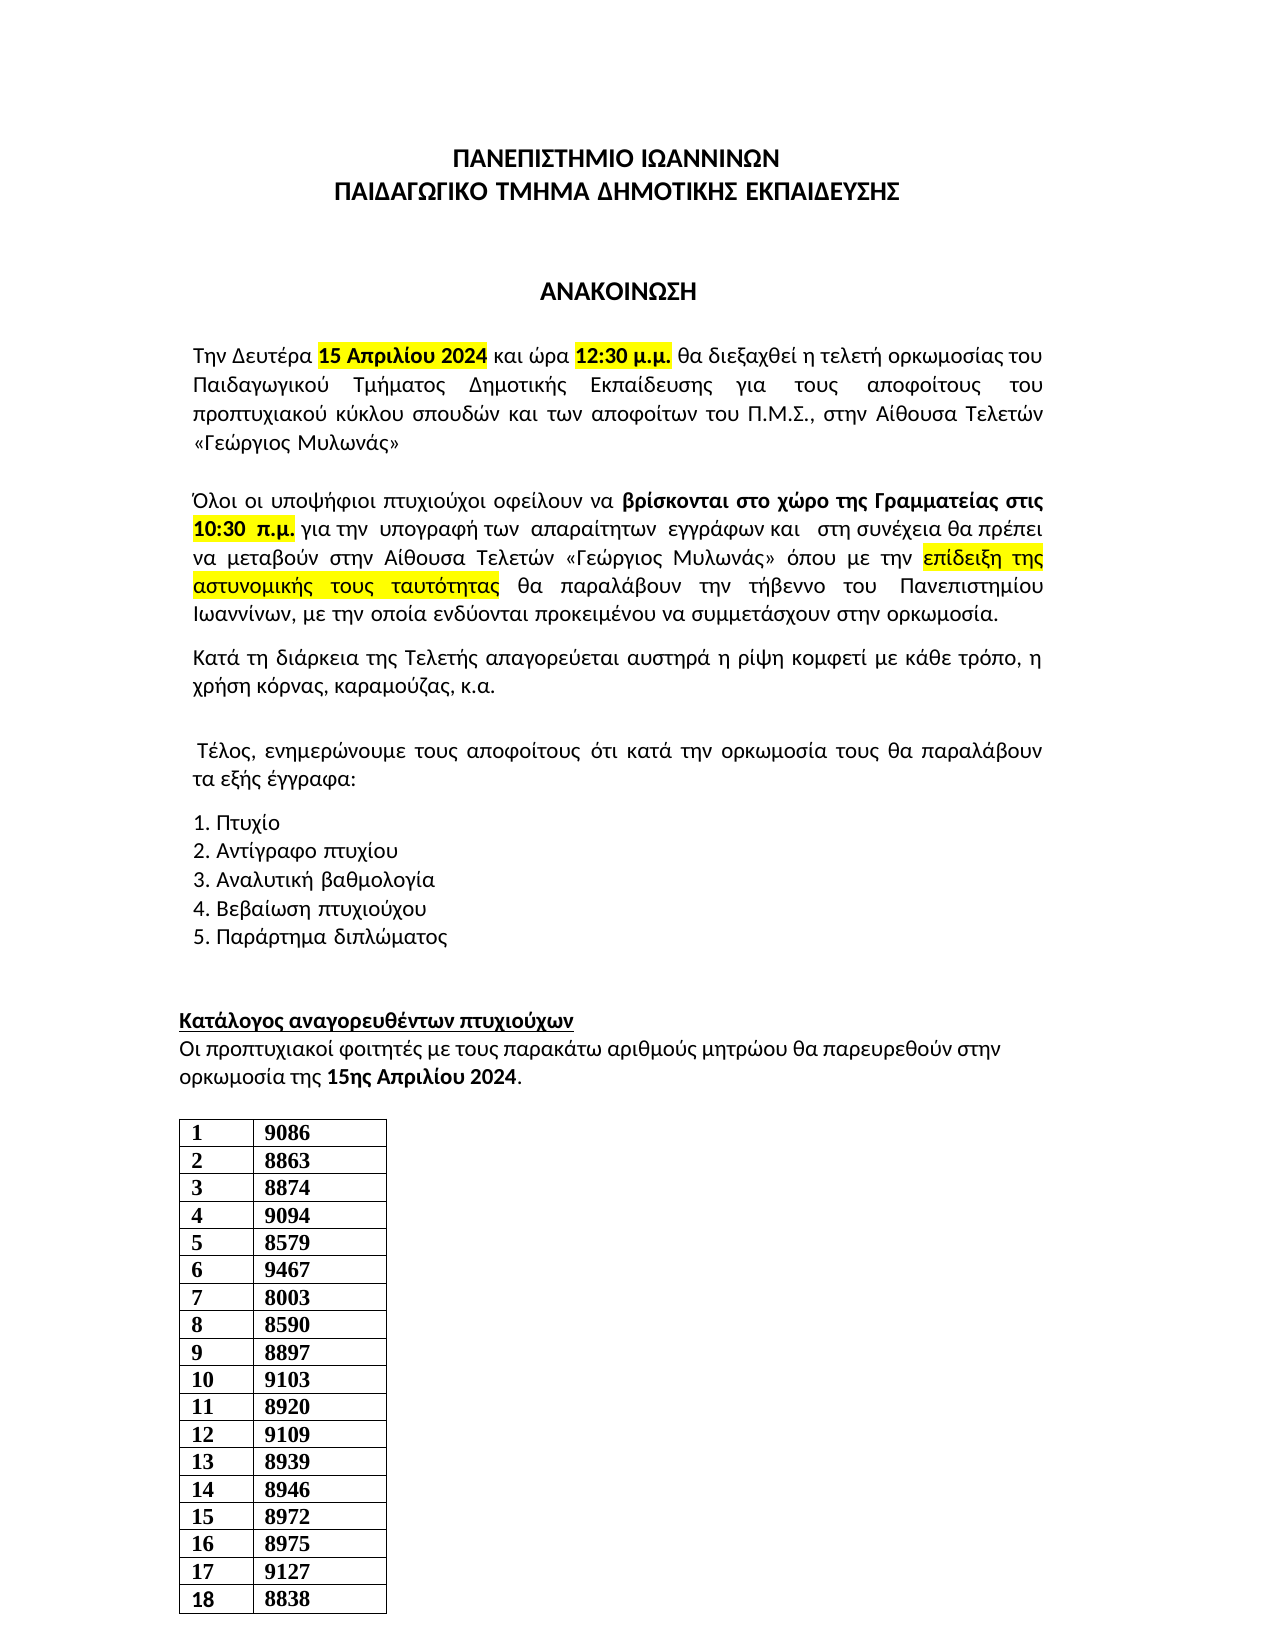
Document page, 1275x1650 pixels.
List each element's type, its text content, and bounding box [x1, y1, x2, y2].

table_cell 15 [180, 1503, 253, 1529]
table_cell 8590 [254, 1311, 386, 1338]
table_header 9086 [254, 1120, 386, 1146]
table_cell 6 [180, 1256, 253, 1283]
table_cell 8939 [254, 1448, 386, 1474]
text ορκωμοσία της 15ης Απριλίου 2024. [179, 1062, 1096, 1090]
text Τέλος, ενημερώνουμε τους αποφοίτους ότι κατά την ορκωμοσία τους θα παραλάβουν τα εξής έγγραφα: [193, 736, 1043, 792]
table_cell 14 [180, 1476, 253, 1502]
table_cell 4 [180, 1202, 253, 1228]
table_header 1 [180, 1120, 253, 1146]
table_cell 9094 [254, 1202, 386, 1228]
table_cell 2 [180, 1147, 253, 1173]
text Όλοι οι υποψήφιοι πτυχιούχοι οφείλουν να βρίσκονται στο χώρο της Γραμματείας στις 10:30 π.μ. για την υπογραφή των απαραίτητων εγγράφων και στη συνέχεια θα πρέπει να μεταβούν στην Αίθουσα Τελετών «Γεώργιος Μυλωνάς» όπου με την επίδειξη της αστυνομικής τους ταυτότητας θα παραλάβουν την τήβεννο του Πανεπιστημίου Ιωαννίνων, με την οποία ενδύονται προκειμένου να συμμετάσχουν στην ορκωμοσία. [193, 486, 1044, 627]
table_cell 3 [180, 1174, 253, 1201]
table_cell 17 [180, 1558, 253, 1584]
text Οι προπτυχιακοί φοιτητές με τους παρακάτω αριθμούς μητρώου θα παρευρεθούν στην [179, 1034, 1096, 1062]
table_cell 16 [180, 1530, 253, 1557]
title ΑΝΑΚΟΙΝΩΣΗ [537, 274, 699, 307]
table_cell 9 [180, 1339, 253, 1365]
table_cell 11 [180, 1394, 253, 1420]
table_cell 8946 [254, 1476, 386, 1502]
table_cell 9467 [254, 1256, 386, 1283]
table_cell 8920 [254, 1394, 386, 1420]
table_cell 10 [180, 1366, 253, 1392]
table_cell 8003 [254, 1284, 386, 1310]
table_cell 8838 [254, 1585, 386, 1613]
table_cell 9109 [254, 1421, 386, 1447]
table_cell 8863 [254, 1147, 386, 1173]
table_cell 8897 [254, 1339, 386, 1365]
table_cell 8 [180, 1311, 253, 1338]
table_cell 18 [180, 1585, 253, 1613]
table_cell 9127 [254, 1558, 386, 1584]
list Παράρτημα διπλώματος [193, 922, 1096, 950]
list Πτυχίο [193, 808, 1096, 836]
table_cell 12 [180, 1421, 253, 1447]
list Βεβαίωση πτυχιούχου [193, 894, 1096, 922]
text Κατά τη διάρκεια της Τελετής απαγορεύεται αυστηρά η ρίψη κομφετί με κάθε τρόπο, η χρήση κόρνας, καραμούζας, κ.α. [193, 643, 1043, 699]
table_cell 8972 [254, 1503, 386, 1529]
list Αντίγραφο πτυχίου [193, 836, 1096, 864]
table_cell 7 [180, 1284, 253, 1310]
text Κατάλογος αναγορευθέντων πτυχιούχων [179, 1006, 1096, 1034]
table_cell 8975 [254, 1530, 386, 1557]
table_cell 9103 [254, 1366, 386, 1392]
table_cell 5 [180, 1229, 253, 1255]
table_cell 8874 [254, 1174, 386, 1201]
table_cell 8579 [254, 1229, 386, 1255]
text Την Δευτέρα 15 Απριλίου 2024 και ώρα 12:30 μ.μ. θα διεξαχθεί η τελετή ορκωμοσίας του Παιδαγωγικού Τμήματος Δημοτικής Εκπαίδευσης για τους αποφοίτους του προπτυχιακού κύκλου σπουδών και των αποφοίτων του Π.Μ.Σ., στην Αίθουσα Τελετών «Γεώργιος Μυλωνάς» [193, 342, 1043, 456]
table_cell 13 [180, 1448, 253, 1474]
title ΠΑΝΕΠΙΣΤΗΜΙΟ ΙΩΑΝΝΙΝΩΝ ΠΑΙΔΑΓΩΓΙΚΟ ΤΜΗΜΑ ΔΗΜΟΤΙΚΗΣ ΕΚΠΑΙΔΕΥΣΗΣ [334, 141, 931, 207]
list Αναλυτική βαθμολογία [193, 865, 1096, 893]
